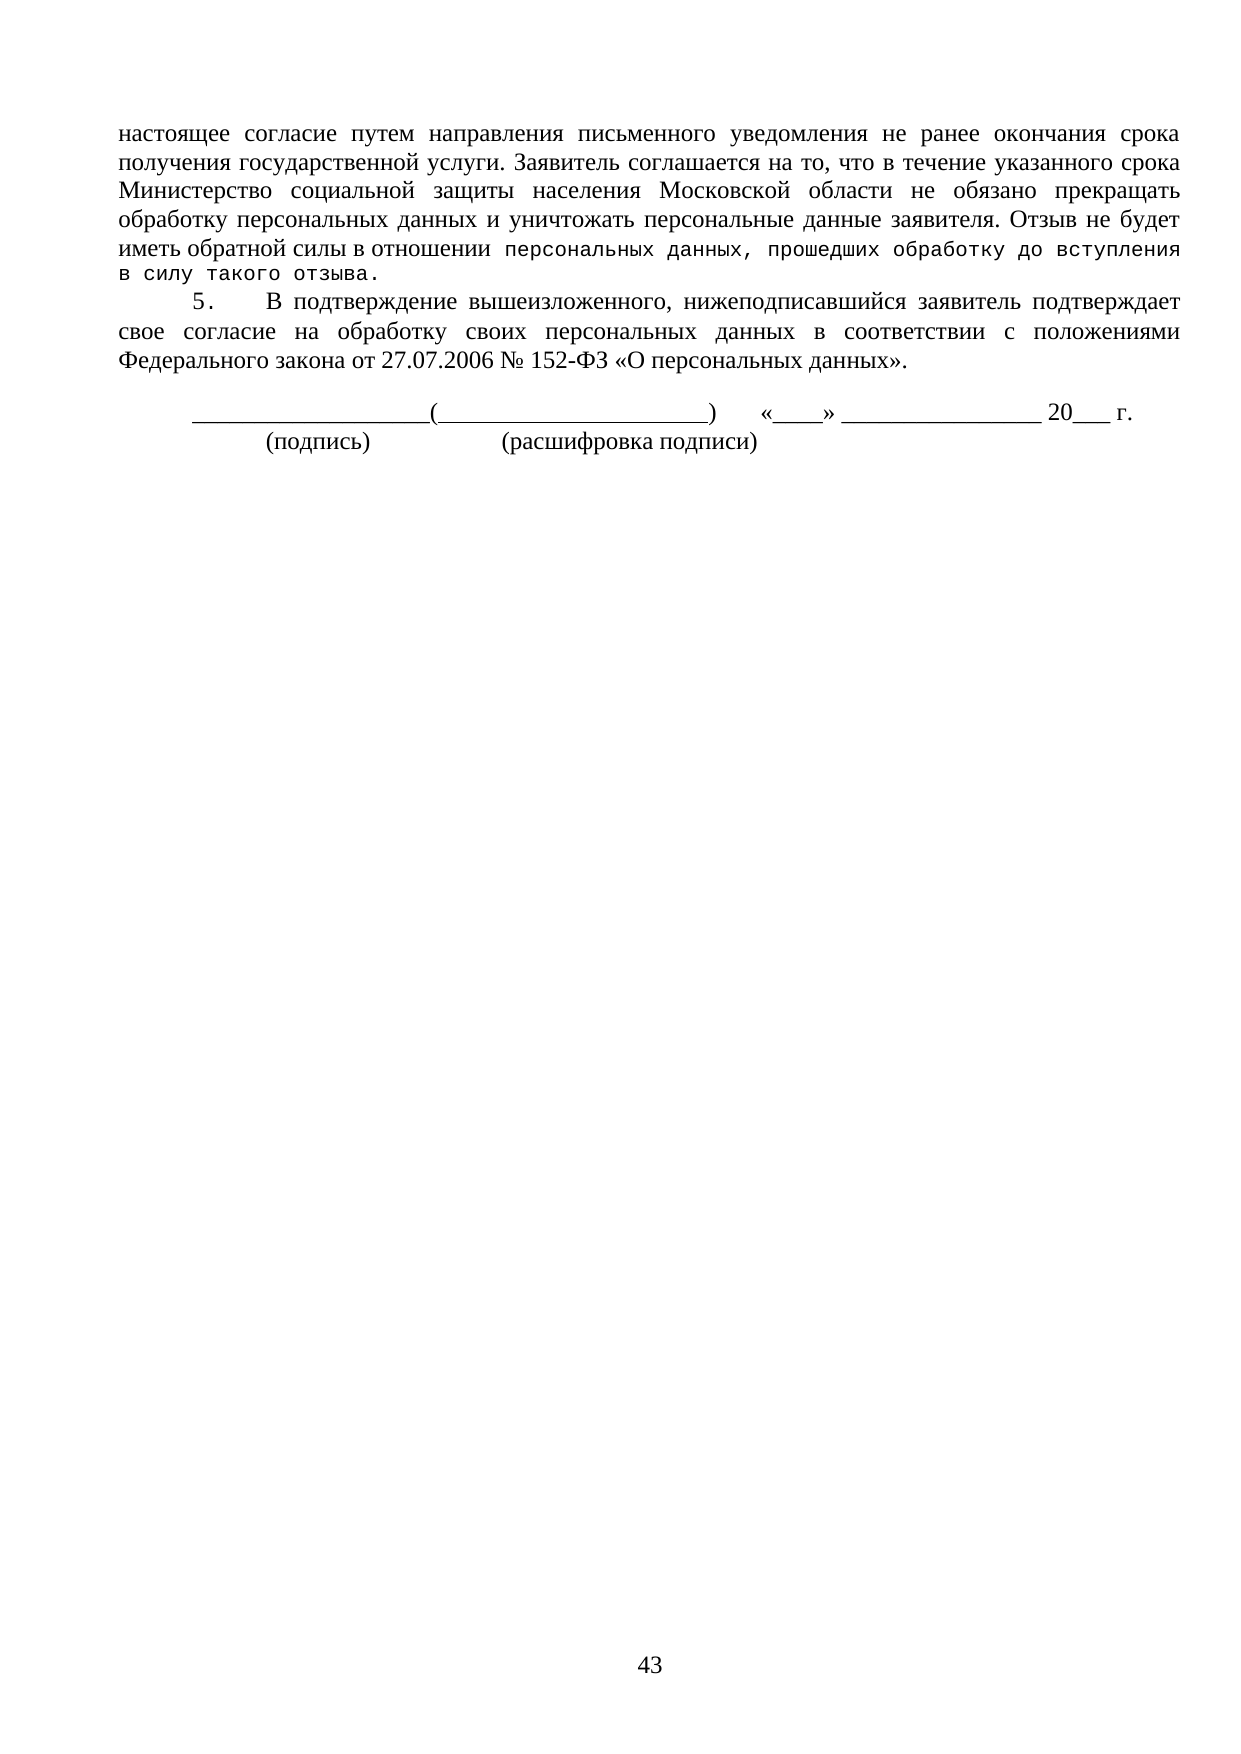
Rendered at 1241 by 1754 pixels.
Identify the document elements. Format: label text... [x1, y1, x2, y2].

text 5. В подтверждение вышеизложенного, нижеподписавшийся заявитель подтверждает свое согласие на обработку своих персональных данных в соответствии с положениями Федерального закона от 27.07.2006 № 152-ФЗ «О персональных данных». [118, 286, 1181, 373]
text ___________________( ) «____» ________________ 20___ г. [118, 397, 1181, 426]
text (подпись) (расшифровка подписи) [118, 426, 1181, 454]
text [118, 118, 1181, 286]
